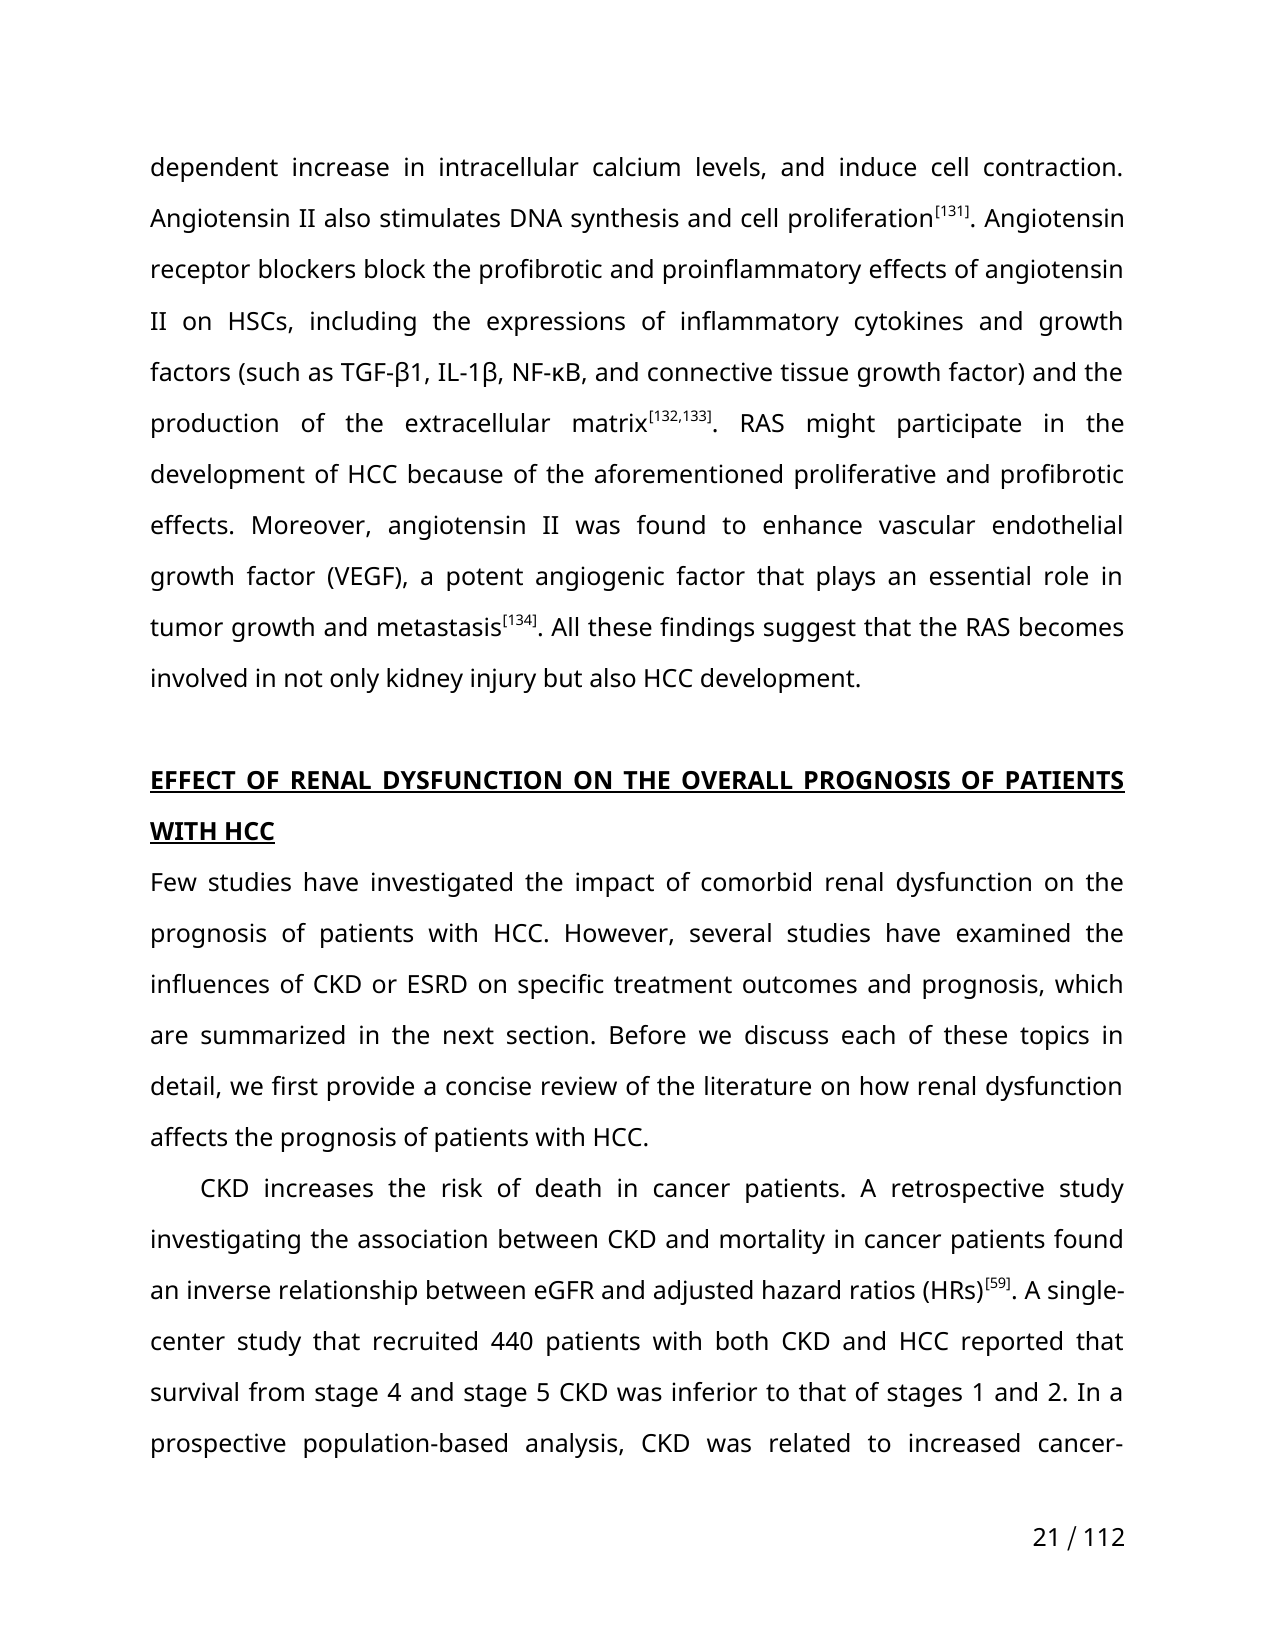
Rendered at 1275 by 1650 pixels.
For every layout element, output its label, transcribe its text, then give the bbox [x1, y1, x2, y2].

text Few studies have investigated the impact of comorbid renal dysfunction on the prognosis of patients with HCC. However, several studies have examined the influences of CKD or ESRD on specific treatment outcomes and prognosis, which are summarized in the next section. Before we discuss each of these topics in detail, we first provide a concise review of the literature on how renal dysfunction affects the prognosis of patients with HCC. [150, 864, 1125, 1154]
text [150, 184, 1125, 694]
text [150, 1171, 1125, 1460]
text EFFECT OF RENAL DYSFUNCTION ON THE OVERALL PROGNOSIS OF PATIENTS WITH HCC [150, 762, 1125, 791]
text EFFECT OF RENAL DYSFUNCTION ON THE OVERALL PROGNOSIS OF PATIENTS WITH HCC [150, 793, 1125, 848]
